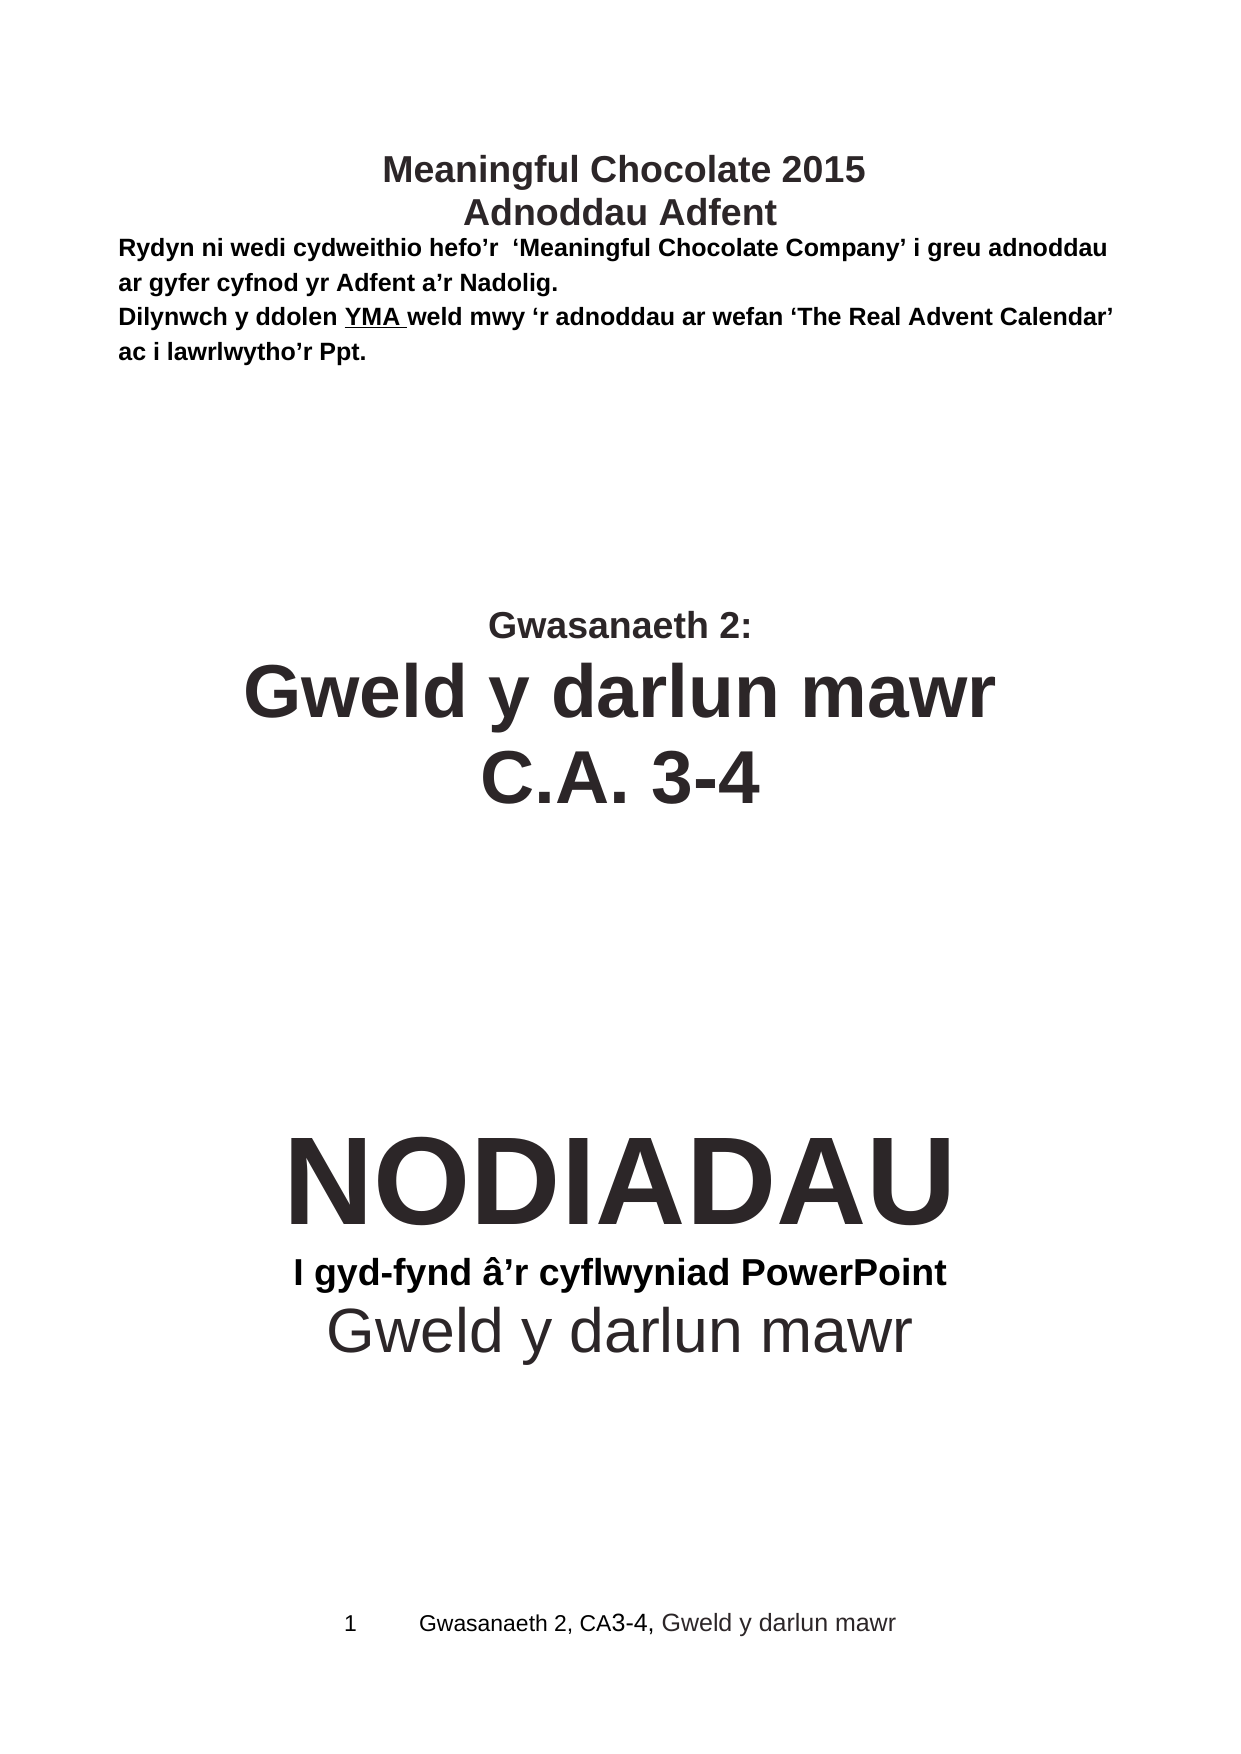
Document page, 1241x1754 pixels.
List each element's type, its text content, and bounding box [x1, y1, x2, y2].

text Gweld y darlun mawr [118, 647, 1122, 733]
text I gyd-fynd â’r cyflwyniad PowerPoint [118, 1251, 1122, 1294]
text Adnoddau Adfent [118, 190, 1122, 233]
text Dilynwch y ddolen YMA weld mwy ‘r adnoddau ar wefan ‘The Real Advent Calendar’ ac i lawrlwytho’r Ppt. [118, 302, 1122, 365]
text Gwasanaeth 2: [118, 604, 1122, 647]
text NODIADAU [118, 1107, 1122, 1251]
text Meaningful Chocolate 2015 [118, 147, 1122, 190]
text C.A. 3-4 [118, 733, 1122, 819]
text Gweld y darlun mawr [118, 1294, 1122, 1366]
text Rydyn ni wedi cydweithio hefo’r ‘Meaningful Chocolate Company’ i greu adnoddau ar gyfer cyfnod yr Adfent a’r Nadolig. [118, 233, 1122, 296]
